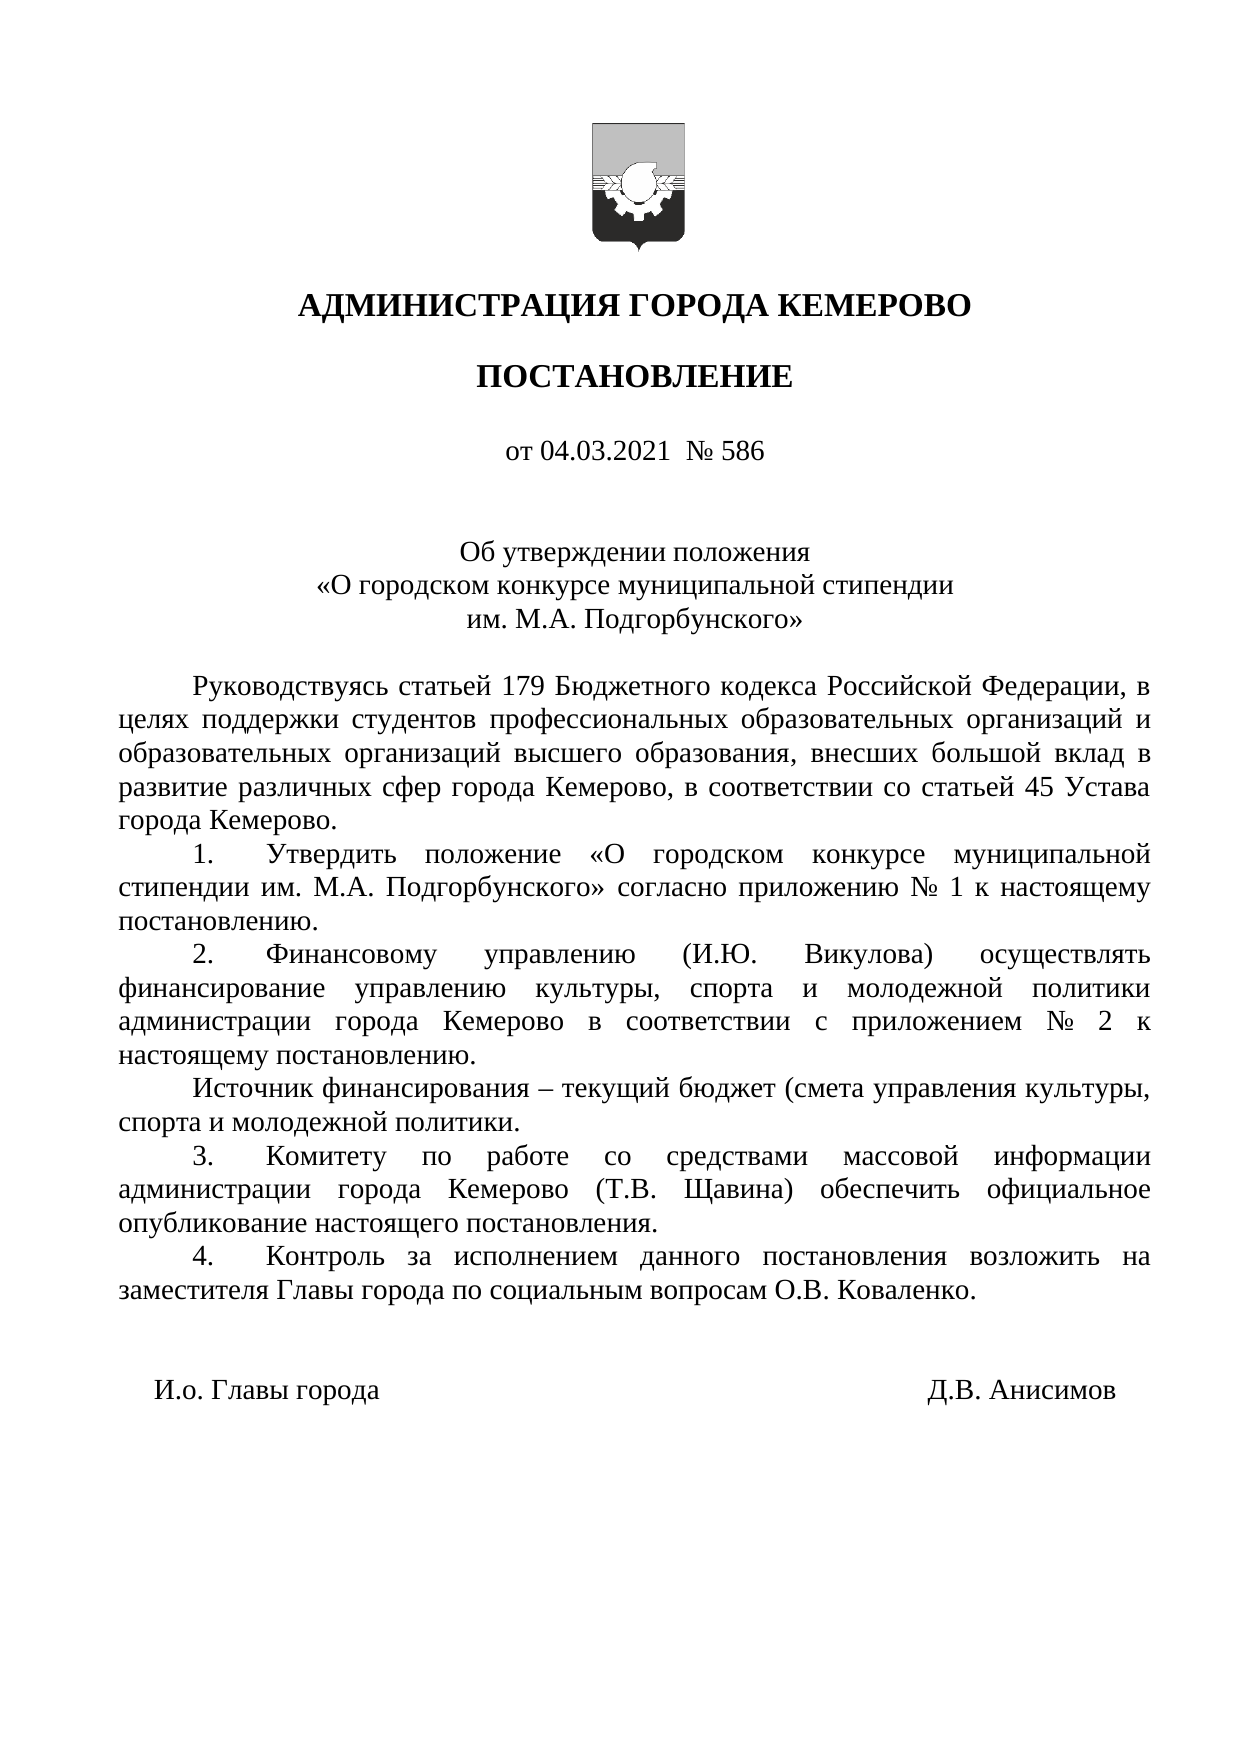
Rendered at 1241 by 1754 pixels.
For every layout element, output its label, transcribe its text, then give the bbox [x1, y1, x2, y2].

text от 04.03.2021 № 586 [118, 433, 1152, 467]
list Финансовому управлению (И.Ю. Викулова) осуществлять финансирование управлению культуры, спорта и молодежной политики администрации города Кемерово в соответствии с приложением № 2 к настоящему постановлению. [118, 936, 1152, 1071]
text АДМИНИСТРАЦИЯ ГОРОДА КЕМЕРОВО [118, 285, 1152, 323]
text Об утверждении положения [118, 534, 1152, 567]
text им. М.А. Подгорбунского» [118, 601, 1152, 634]
list Утвердить положение «О городском конкурсе муниципальной стипендии им. М.А. Подгорбунского» согласно приложению № 1 к настоящему постановлению. [118, 836, 1152, 936]
text Руководствуясь статьей 179 Бюджетного кодекса Российской Федерации, в целях поддержки студентов профессиональных образовательных организаций и образовательных организаций высшего образования, внесших большой вклад в развитие различных сфер города Кемерово, в соответствии со статьей 45 Устава города Кемерово. [118, 668, 1152, 836]
text «О городском конкурсе муниципальной стипендии [118, 567, 1152, 601]
list Контроль за исполнением данного постановления возложить на заместителя Главы города по социальным вопросам О.В. Коваленко. [118, 1238, 1152, 1305]
text ПОСТАНОВЛЕНИЕ [118, 357, 1152, 395]
text Источник финансирования – текущий бюджет (смета управления культуры, спорта и молодежной политики. [118, 1071, 1152, 1138]
list Комитету по работе со средствами массовой информации администрации города Кемерово (Т.В. Щавина) обеспечить официальное опубликование настоящего постановления. [118, 1138, 1152, 1238]
picture [592, 123, 685, 252]
text И.о. Главы города Д.В. Анисимов [118, 1372, 1152, 1406]
